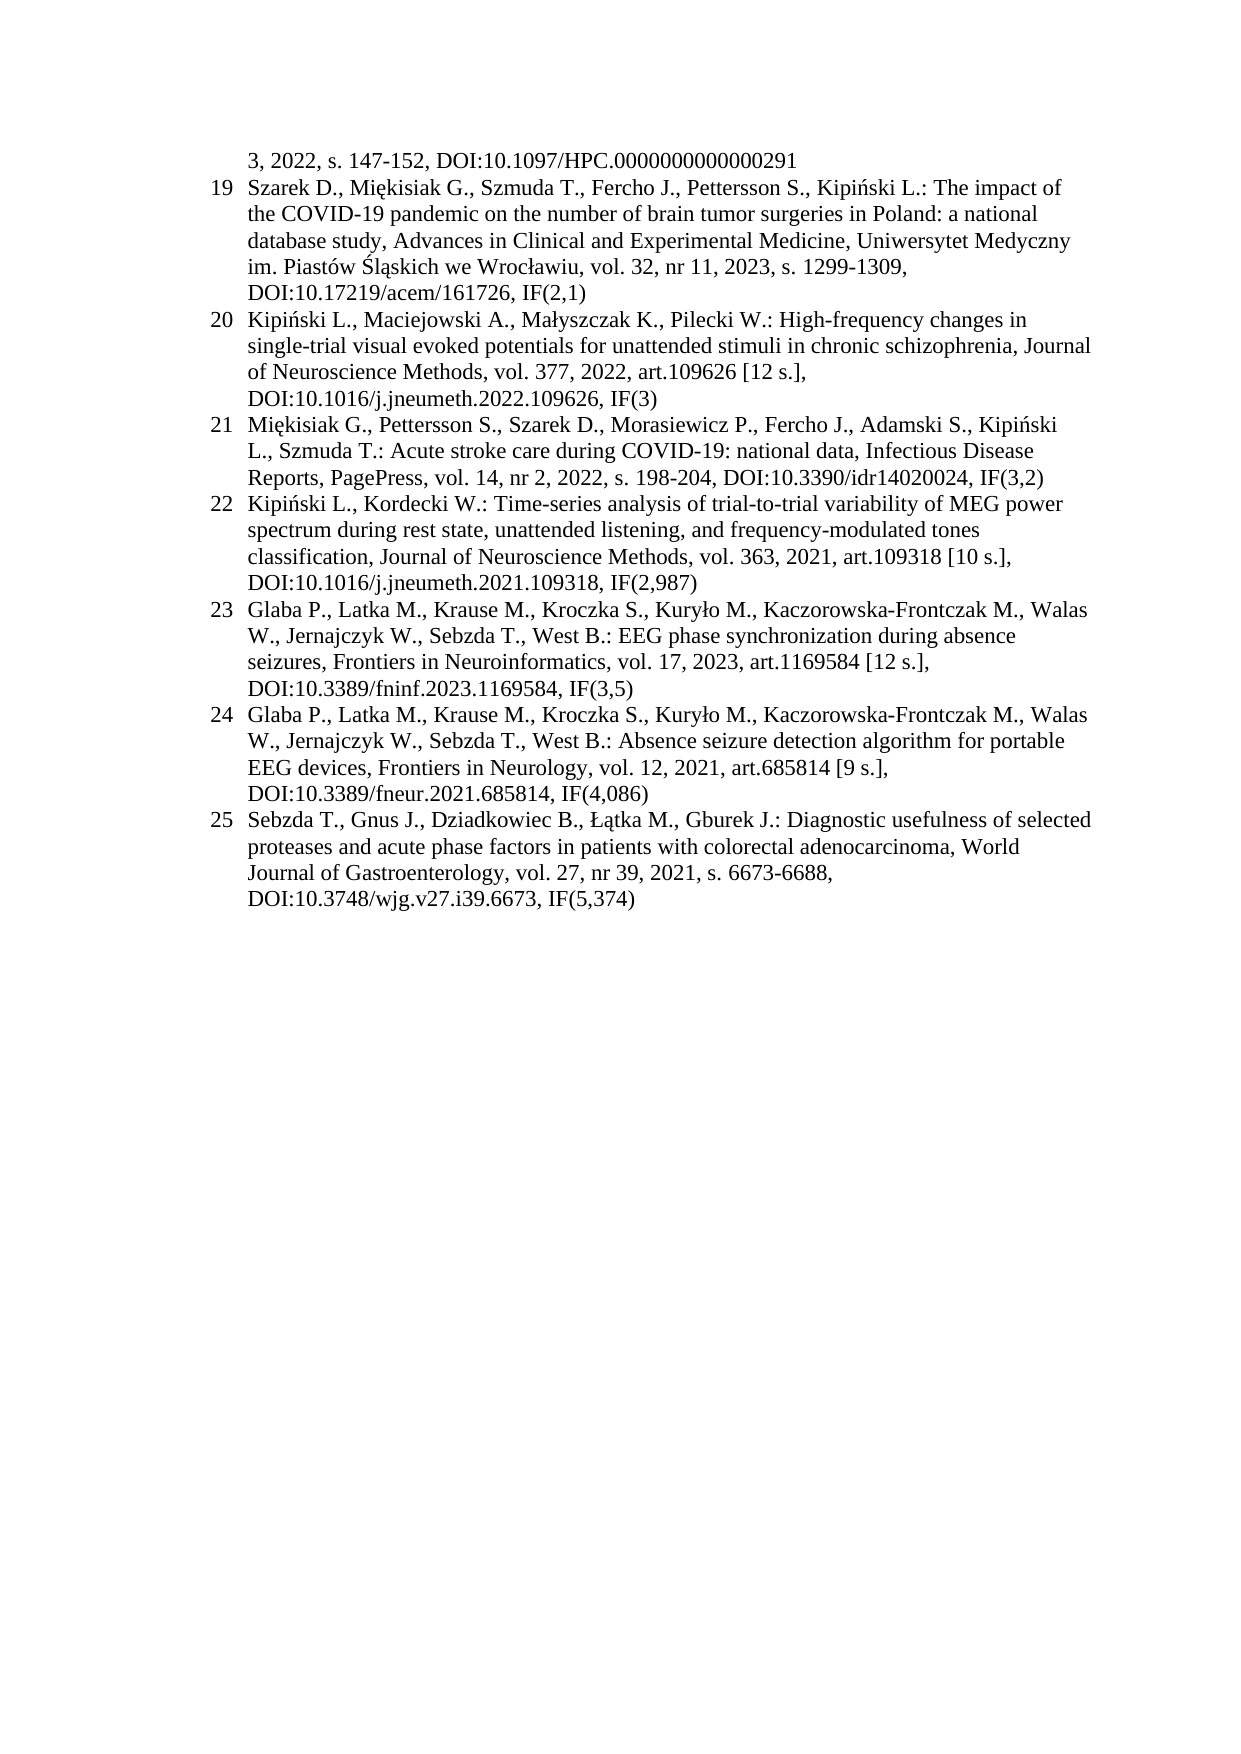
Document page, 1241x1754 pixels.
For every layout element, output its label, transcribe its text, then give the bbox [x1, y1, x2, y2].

list Glaba P., Latka M., Krause M., Kroczka S., Kuryło M., Kaczorowska-Frontczak M., Walas W., Jernajczyk W., Sebzda T., West B.: Absence seizure detection algorithm for portable EEG devices, Frontiers in Neurology, vol. 12, 2021, art.685814 [9 s.], DOI:10.3389/fneur.2021.685814, IF(4,086) [210, 701, 1093, 806]
list Glaba P., Latka M., Krause M., Kroczka S., Kuryło M., Kaczorowska-Frontczak M., Walas W., Jernajczyk W., Sebzda T., West B.: EEG phase synchronization during absence seizures, Frontiers in Neuroinformatics, vol. 17, 2023, art.1169584 [12 s.], DOI:10.3389/fninf.2023.1169584, IF(3,5) [210, 596, 1093, 701]
list Sebzda T., Gnus J., Dziadkowiec B., Łątka M., Gburek J.: Diagnostic usefulness of selected proteases and acute phase factors in patients with colorectal adenocarcinoma, World Journal of Gastroenterology, vol. 27, nr 39, 2021, s. 6673-6688, DOI:10.3748/wjg.v27.i39.6673, IF(5,374) [210, 806, 1093, 922]
list Kipiński L., Kordecki W.: Time-series analysis of trial-to-trial variability of MEG power spectrum during rest state, unattended listening, and frequency-modulated tones classification, Journal of Neuroscience Methods, vol. 363, 2021, art.109318 [10 s.], DOI:10.1016/j.jneumeth.2021.109318, IF(2,987) [210, 490, 1093, 596]
list Miękisiak G., Pettersson S., Szarek D., Morasiewicz P., Fercho J., Adamski S., Kipiński L., Szmuda T.: Acute stroke care during COVID-19: national data, Infectious Disease Reports, PagePress, vol. 14, nr 2, 2022, s. 198-204, DOI:10.3390/idr14020024, IF(3,2) [210, 411, 1093, 490]
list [210, 148, 1093, 174]
list Kipiński L., Maciejowski A., Małyszczak K., Pilecki W.: High-frequency changes in single-trial visual evoked potentials for unattended stimuli in chronic schizophrenia, Journal of Neuroscience Methods, vol. 377, 2022, art.109626 [12 s.], DOI:10.1016/j.jneumeth.2022.109626, IF(3) [210, 306, 1093, 411]
list Szarek D., Miękisiak G., Szmuda T., Fercho J., Pettersson S., Kipiński L.: The impact of the COVID-19 pandemic on the number of brain tumor surgeries in Poland: a national database study, Advances in Clinical and Experimental Medicine, Uniwersytet Medyczny im. Piastów Śląskich we Wrocławiu, vol. 32, nr 11, 2023, s. 1299-1309, DOI:10.17219/acem/161726, IF(2,1) [210, 174, 1093, 306]
